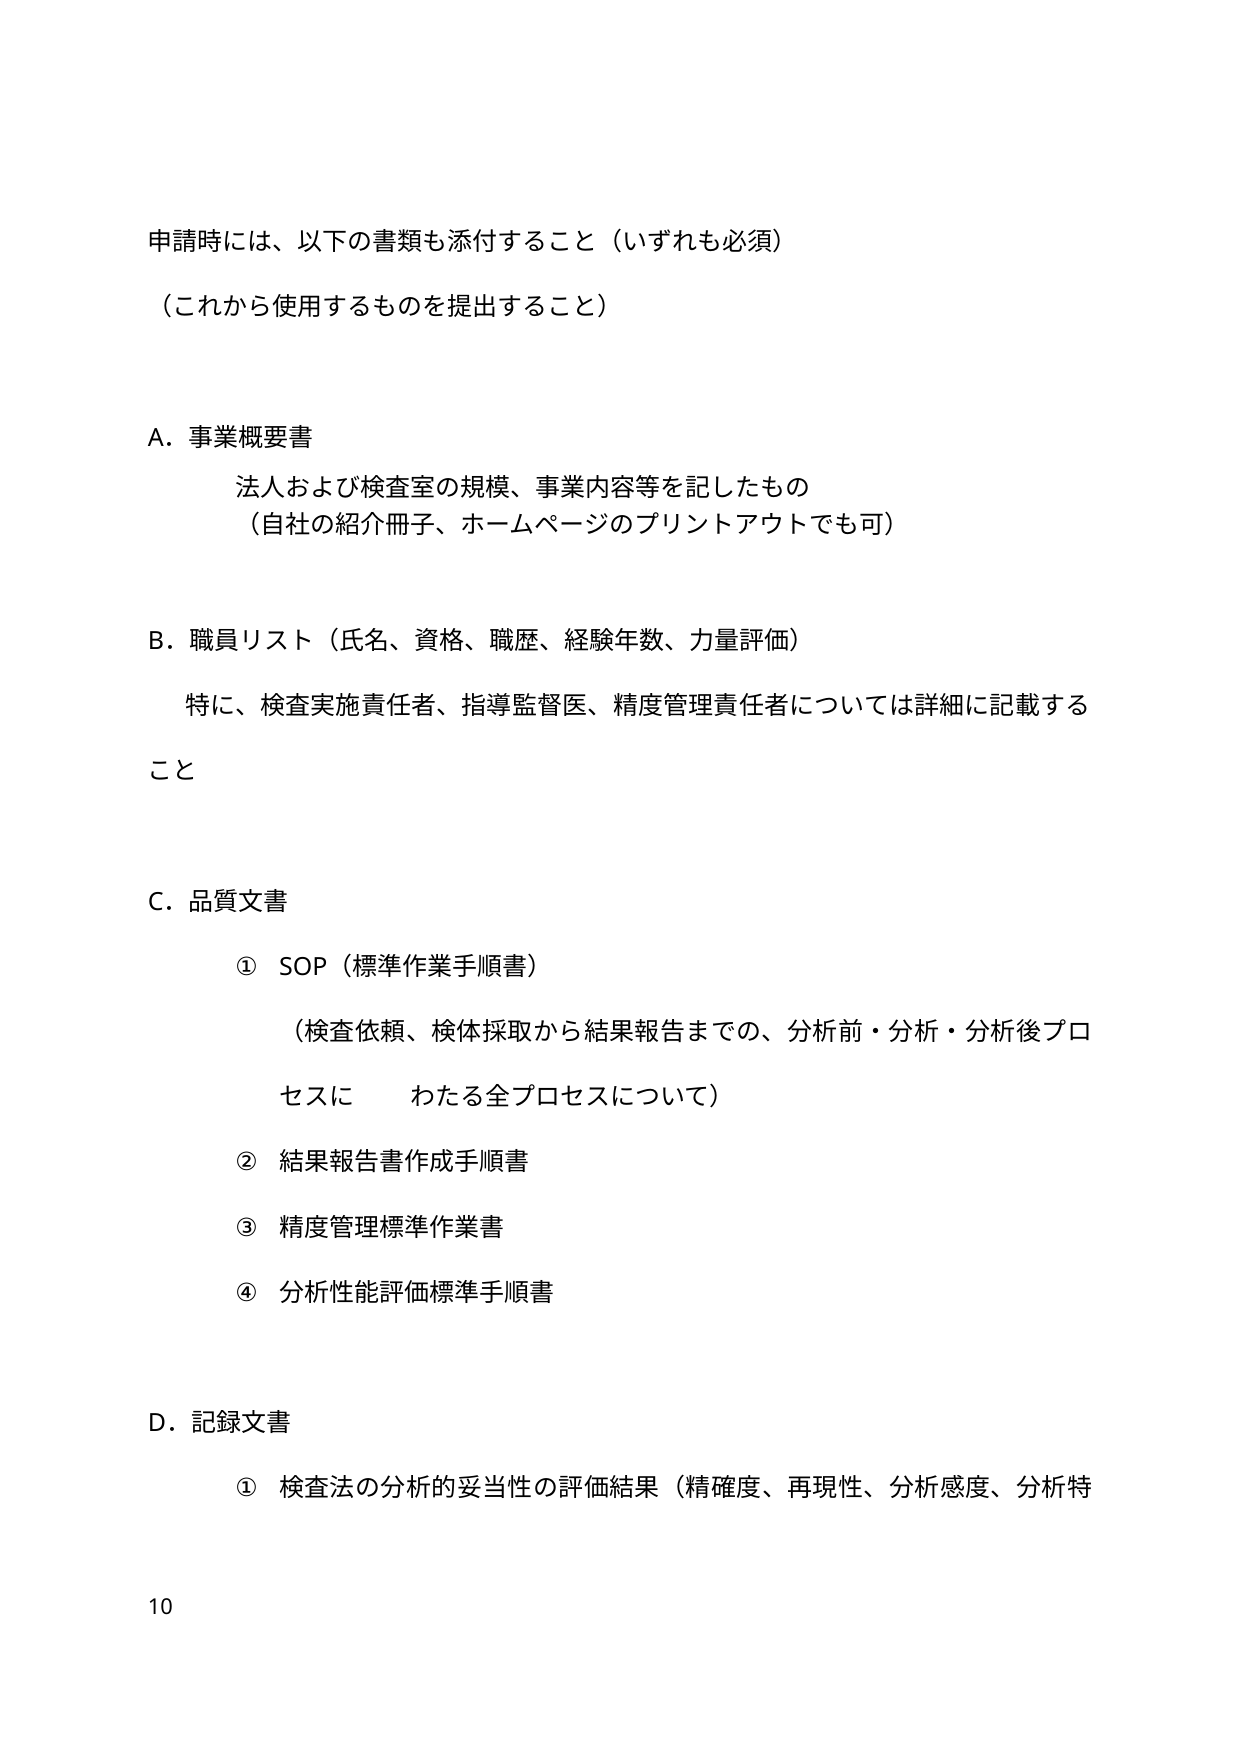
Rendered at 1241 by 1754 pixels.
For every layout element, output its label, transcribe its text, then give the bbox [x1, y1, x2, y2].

text 特に、検査実施責任者、指導監督医、精度管理責任者については詳細に記載すること [148, 671, 1092, 801]
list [235, 1453, 1092, 1518]
list 分析性能評価標準手順書 [235, 1258, 1092, 1323]
text B．職員リスト（氏名、資格、職歴、経験年数、力量評価） [148, 606, 1092, 671]
text D．記録文書 [148, 1388, 1092, 1453]
list 結果報告書作成手順書 [235, 1127, 1092, 1192]
text （これから使用するものを提出すること） [148, 272, 1092, 337]
text 法人および検査室の規模、事業内容等を記したもの [148, 468, 1092, 504]
text C．品質文書 [148, 866, 1092, 932]
text （自社の紹介冊子、ホームページのプリントアウトでも可） [148, 504, 1092, 540]
list SOP（標準作業手順書） [235, 932, 1092, 997]
text A．事業概要書 [148, 403, 1092, 468]
list （検査依頼、検体採取から結果報告までの、分析前・分析・分析後プロセスに わたる全プロセスについて） [279, 997, 1092, 1127]
list 精度管理標準作業書 [235, 1192, 1092, 1258]
text 申請時には、以下の書類も添付すること（いずれも必須） [148, 207, 1092, 272]
